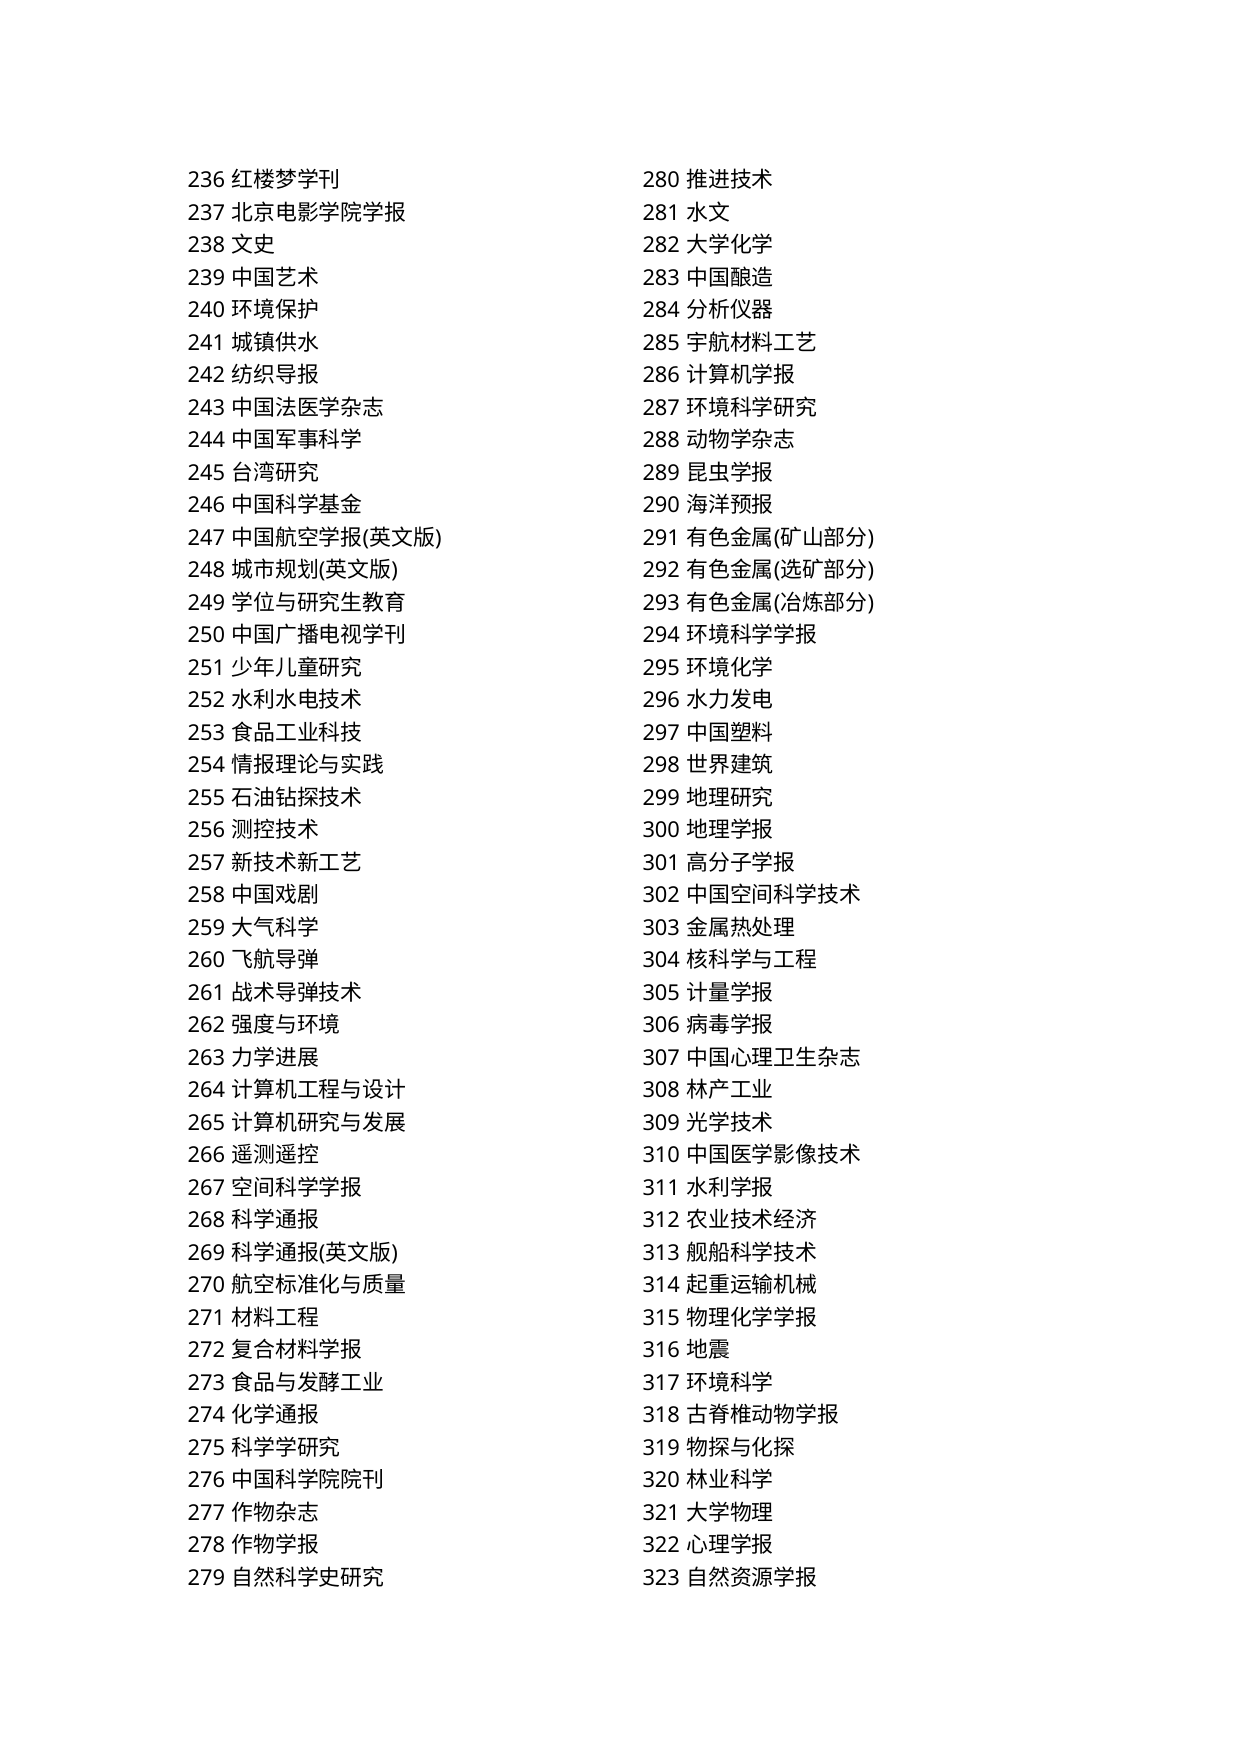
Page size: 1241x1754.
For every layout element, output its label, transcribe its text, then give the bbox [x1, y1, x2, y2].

text 306 病毒学报 [642, 1007, 1053, 1039]
text 277 作物杂志 [187, 1494, 598, 1527]
text 320 林业科学 [642, 1462, 1053, 1494]
text 271 材料工程 [187, 1299, 598, 1332]
text 263 力学进展 [187, 1039, 598, 1072]
text 237 北京电影学院学报 [187, 194, 598, 227]
text 238 文史 [187, 227, 598, 259]
text 318 古脊椎动物学报 [642, 1397, 1053, 1429]
text 295 环境化学 [642, 649, 1053, 682]
text 283 中国酿造 [642, 259, 1053, 292]
text 236 红楼梦学刊 [187, 162, 598, 194]
text 316 地震 [642, 1332, 1053, 1364]
text 248 城市规划(英文版) [187, 552, 598, 584]
text 264 计算机工程与设计 [187, 1072, 598, 1104]
text 253 食品工业科技 [187, 714, 598, 747]
text 250 中国广播电视学刊 [187, 617, 598, 649]
text 274 化学通报 [187, 1397, 598, 1429]
text 239 中国艺术 [187, 259, 598, 292]
text 314 起重运输机械 [642, 1267, 1053, 1299]
text 293 有色金属(冶炼部分) [642, 584, 1053, 617]
text 321 大学物理 [642, 1494, 1053, 1527]
text 272 复合材料学报 [187, 1332, 598, 1364]
text 315 物理化学学报 [642, 1299, 1053, 1332]
text 273 食品与发酵工业 [187, 1364, 598, 1397]
text 268 科学通报 [187, 1202, 598, 1234]
text 261 战术导弹技术 [187, 974, 598, 1007]
text 266 遥测遥控 [187, 1137, 598, 1169]
text 299 地理研究 [642, 779, 1053, 812]
text 280 推进技术 [642, 162, 1053, 194]
text 313 舰船科学技术 [642, 1234, 1053, 1267]
text 278 作物学报 [187, 1527, 598, 1559]
text 286 计算机学报 [642, 357, 1053, 389]
text 297 中国塑料 [642, 714, 1053, 747]
text 281 水文 [642, 194, 1053, 227]
text 246 中国科学基金 [187, 487, 598, 519]
text 252 水利水电技术 [187, 682, 598, 714]
text 245 台湾研究 [187, 454, 598, 487]
text 269 科学通报(英文版) [187, 1234, 598, 1267]
text 304 核科学与工程 [642, 942, 1053, 974]
text 307 中国心理卫生杂志 [642, 1039, 1053, 1072]
text 288 动物学杂志 [642, 422, 1053, 454]
text 311 水利学报 [642, 1169, 1053, 1202]
text 267 空间科学学报 [187, 1169, 598, 1202]
text 298 世界建筑 [642, 747, 1053, 779]
text 256 测控技术 [187, 812, 598, 844]
text 265 计算机研究与发展 [187, 1104, 598, 1137]
text 302 中国空间科学技术 [642, 877, 1053, 909]
text 244 中国军事科学 [187, 422, 598, 454]
text 242 纺织导报 [187, 357, 598, 389]
text 303 金属热处理 [642, 909, 1053, 942]
text 323 自然资源学报 [642, 1559, 1053, 1592]
text 312 农业技术经济 [642, 1202, 1053, 1234]
text 322 心理学报 [642, 1527, 1053, 1559]
text 301 高分子学报 [642, 844, 1053, 877]
text 290 海洋预报 [642, 487, 1053, 519]
text 275 科学学研究 [187, 1429, 598, 1462]
text 294 环境科学学报 [642, 617, 1053, 649]
text 279 自然科学史研究 [187, 1559, 598, 1592]
text 255 石油钻探技术 [187, 779, 598, 812]
text 291 有色金属(矿山部分) [642, 519, 1053, 552]
text 258 中国戏剧 [187, 877, 598, 909]
text 251 少年儿童研究 [187, 649, 598, 682]
text 310 中国医学影像技术 [642, 1137, 1053, 1169]
text 254 情报理论与实践 [187, 747, 598, 779]
text 257 新技术新工艺 [187, 844, 598, 877]
text 247 中国航空学报(英文版) [187, 519, 598, 552]
text 270 航空标准化与质量 [187, 1267, 598, 1299]
text 259 大气科学 [187, 909, 598, 942]
text 309 光学技术 [642, 1104, 1053, 1137]
text 305 计量学报 [642, 974, 1053, 1007]
text 292 有色金属(选矿部分) [642, 552, 1053, 584]
text 276 中国科学院院刊 [187, 1462, 598, 1494]
text 287 环境科学研究 [642, 389, 1053, 422]
text 282 大学化学 [642, 227, 1053, 259]
text 300 地理学报 [642, 812, 1053, 844]
text 308 林产工业 [642, 1072, 1053, 1104]
text 240 环境保护 [187, 292, 598, 324]
text 289 昆虫学报 [642, 454, 1053, 487]
text 296 水力发电 [642, 682, 1053, 714]
text 285 宇航材料工艺 [642, 324, 1053, 357]
text 243 中国法医学杂志 [187, 389, 598, 422]
text 249 学位与研究生教育 [187, 584, 598, 617]
text 317 环境科学 [642, 1364, 1053, 1397]
text 284 分析仪器 [642, 292, 1053, 324]
text 241 城镇供水 [187, 324, 598, 357]
text 319 物探与化探 [642, 1429, 1053, 1462]
text 260 飞航导弹 [187, 942, 598, 974]
text 262 强度与环境 [187, 1007, 598, 1039]
